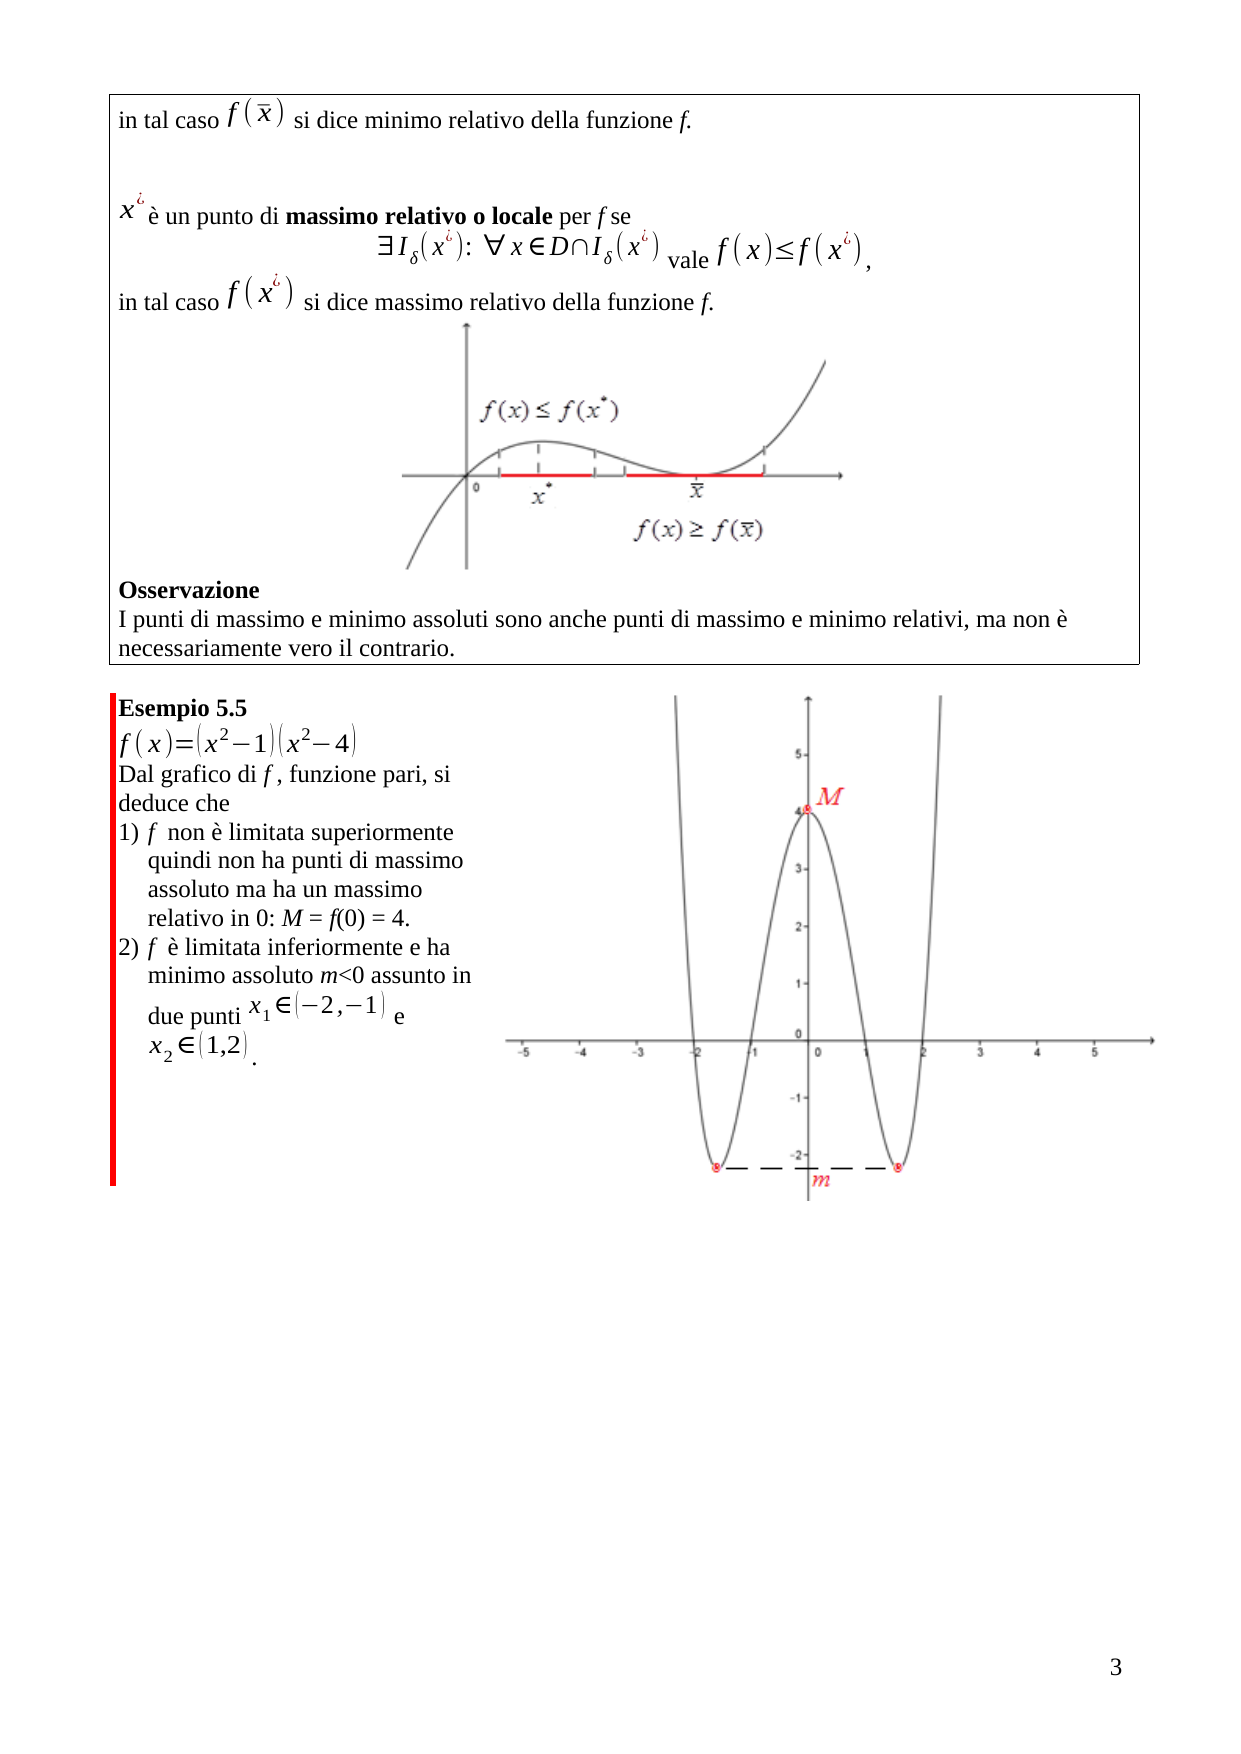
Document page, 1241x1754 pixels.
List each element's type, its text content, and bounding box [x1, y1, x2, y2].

list f non è limitata superiormente quindi non ha punti di massimo assoluto ma ha un massimo relativo in 0: M = f(0) = 4. [118, 817, 493, 932]
text Esempio 5.5 [118, 693, 493, 722]
picture [493, 680, 1160, 1200]
text in tal caso si dice minimo relativo della funzione f. [110, 95, 1139, 163]
text Dal grafico di f , funzione pari, si deduce che [118, 759, 493, 817]
text Osservazione [110, 573, 1139, 602]
text I punti di massimo e minimo assoluti sono anche punti di massimo e minimo relativi, ma non è necessariamente vero il contrario. [110, 602, 1139, 664]
text in tal caso si dice massimo relativo della funzione f. [110, 271, 1139, 316]
text è un punto di massimo relativo o locale per f se [110, 189, 1139, 227]
list f è limitata inferiormente e ha minimo assoluto m<0 assunto in due punti e . [118, 932, 493, 1071]
picture [401, 316, 848, 576]
text vale , [110, 227, 1139, 271]
